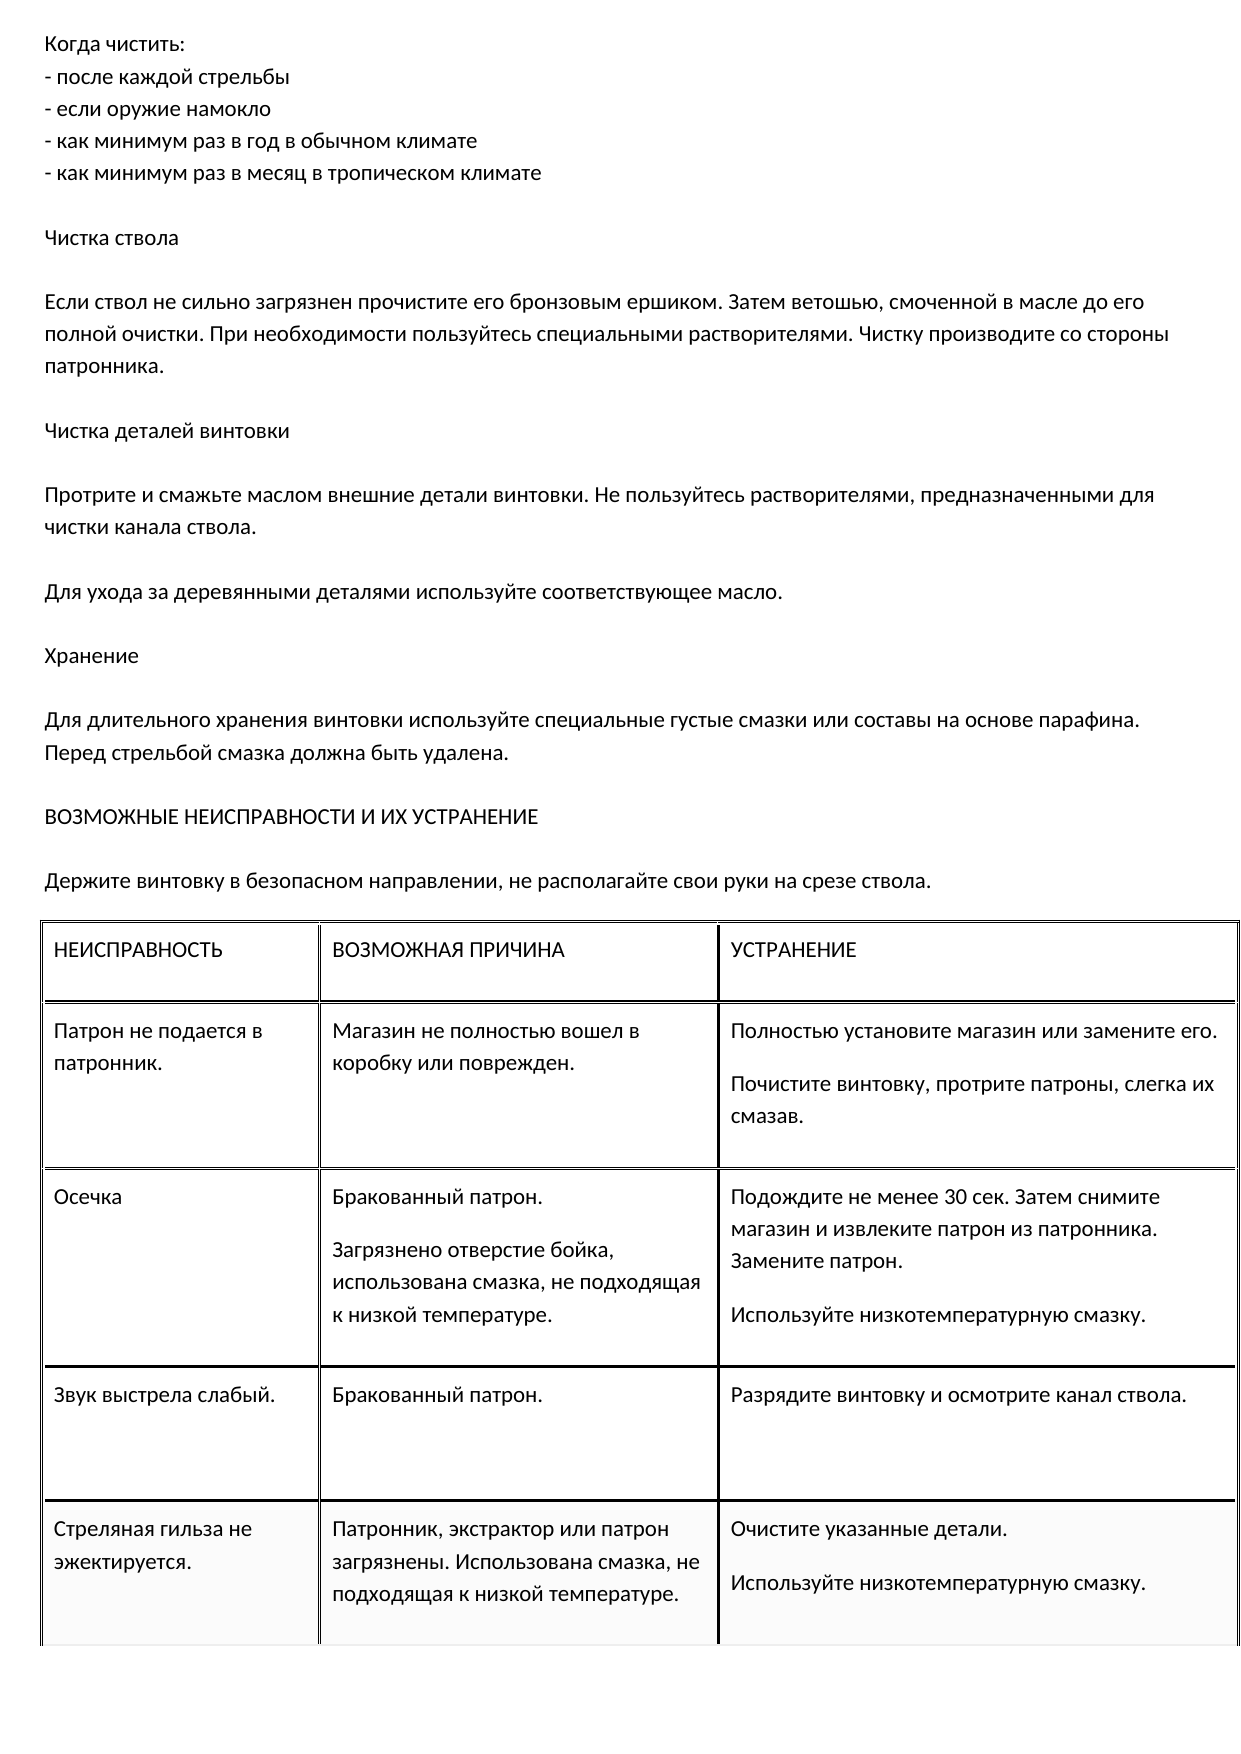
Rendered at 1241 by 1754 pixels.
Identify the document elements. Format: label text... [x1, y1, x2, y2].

table_header УСТРАНЕНИЕ [718, 923, 1237, 1000]
table_cell Осечка [41, 1167, 319, 1365]
table_cell Полностью установите магазин или замените его. Почистите винтовку, протрите патроны, слегка их смазав. [720, 1000, 1237, 1167]
table_cell Бракованный патрон. [321, 1368, 717, 1499]
table_cell Стреляная гильза не эжектируется. [43, 1499, 318, 1644]
table_cell Бракованный патрон. Загрязнено отверстие бойка, использована смазка, не подходящая к низкой температуре. [321, 1170, 717, 1365]
table_header НЕИСПРАВНОСТЬ [43, 923, 319, 1000]
table_cell Подождите не менее 30 сек. Затем снимите магазин и извлеките патрон из патронника. Замените патрон. Используйте низкотемпературную смазку. [718, 1167, 1238, 1365]
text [44, 29, 1196, 894]
table_cell Патронник, экстрактор или патрон загрязнены. Использована смазка, не подходящая к низкой температуре. [321, 1502, 717, 1644]
table_cell Магазин не полностью вошел в коробку или поврежден. [321, 1004, 717, 1167]
table_cell Патрон не подается в патронник. [43, 1000, 318, 1167]
table_header ВОЗМОЖНАЯ ПРИЧИНА [320, 921, 718, 1000]
table_cell Разрядите винтовку и осмотрите канал ствола. [720, 1365, 1237, 1499]
table_cell Очистите указанные детали. Используйте низкотемпературную смазку. [720, 1499, 1237, 1644]
table_cell Звук выстрела слабый. [43, 1365, 318, 1499]
